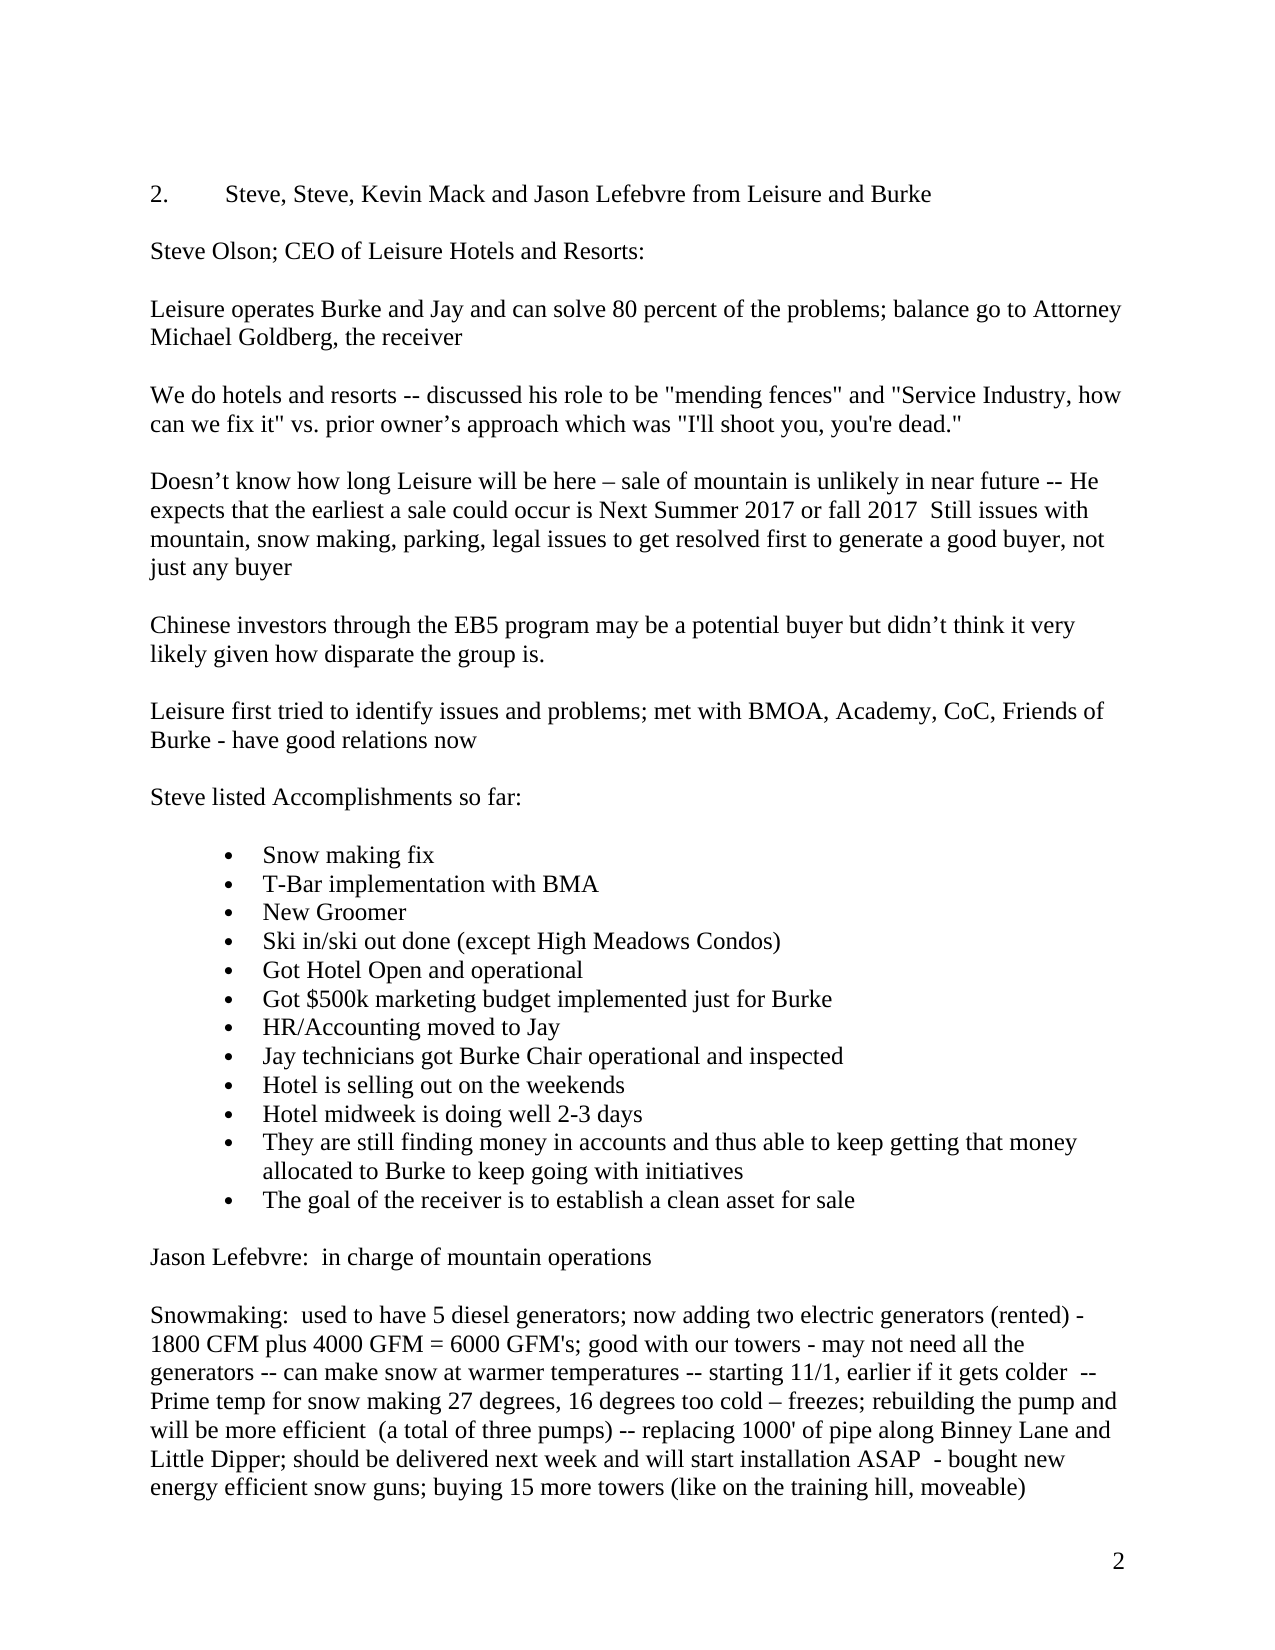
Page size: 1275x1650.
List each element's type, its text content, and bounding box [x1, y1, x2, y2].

text Leisure first tried to identify issues and problems; met with BMOA, Academy, CoC, Friends of Burke - have good relations now [150, 696, 1125, 754]
list Ski in/ski out done (except High Meadows Condos) [225, 926, 1125, 955]
text Leisure operates Burke and Jay and can solve 80 percent of the problems; balance go to Attorney Michael Goldberg, the receiver [150, 294, 1125, 351]
text Steve Olson; CEO of Leisure Hotels and Resorts: [150, 236, 1125, 265]
list Snow making fix [225, 840, 1125, 869]
list Jay technicians got Burke Chair operational and inspected [225, 1041, 1125, 1070]
text Jason Lefebvre: in charge of mountain operations [150, 1242, 1125, 1271]
text We do hotels and resorts -- discussed his role to be "mending fences" and "Service Industry, how can we fix it" vs. prior owner’s approach which was "I'll shoot you, you're dead." [150, 380, 1125, 437]
list Got $500k marketing budget implemented just for Burke [225, 984, 1125, 1012]
text Steve listed Accomplishments so far: [150, 782, 1125, 811]
text Doesn’t know how long Leisure will be here – sale of mountain is unlikely in near future -- He expects that the earliest a sale could occur is Next Summer 2017 or fall 2017 Still issues with mountain, snow making, parking, legal issues to get resolved first to generate a good buyer, not just any buyer [150, 466, 1125, 581]
text Snowmaking: used to have 5 diesel generators; now adding two electric generators (rented) - 1800 CFM plus 4000 GFM = 6000 GFM's; good with our towers - may not need all the generators -- can make snow at warmer temperatures -- starting 11/1, earlier if it gets colder -- Prime temp for snow making 27 degrees, 16 degrees too cold – freezes; rebuilding the pump and will be more efficient (a total of three pumps) -- replacing 1000' of pipe along Binney Lane and Little Dipper; should be delivered next week and will start installation ASAP - bought new energy efficient snow guns; buying 15 more towers (like on the training hill, moveable) [150, 1300, 1125, 1501]
text 2. Steve, Steve, Kevin Mack and Jason Lefebvre from Leisure and Burke [150, 179, 1125, 207]
text Chinese investors through the EB5 program may be a potential buyer but didn’t think it very likely given how disparate the group is. [150, 610, 1125, 667]
list Hotel midweek is doing well 2-3 days [225, 1099, 1125, 1127]
list Hotel is selling out on the weekends [225, 1070, 1125, 1099]
list The goal of the receiver is to establish a clean asset for sale [225, 1185, 1125, 1214]
list They are still finding money in accounts and thus able to keep getting that money allocated to Burke to keep going with initiatives [225, 1127, 1125, 1185]
list New Groomer [225, 897, 1125, 926]
list HR/Accounting moved to Jay [225, 1012, 1125, 1041]
list Got Hotel Open and operational [225, 955, 1125, 984]
list T-Bar implementation with BMA [225, 869, 1125, 897]
